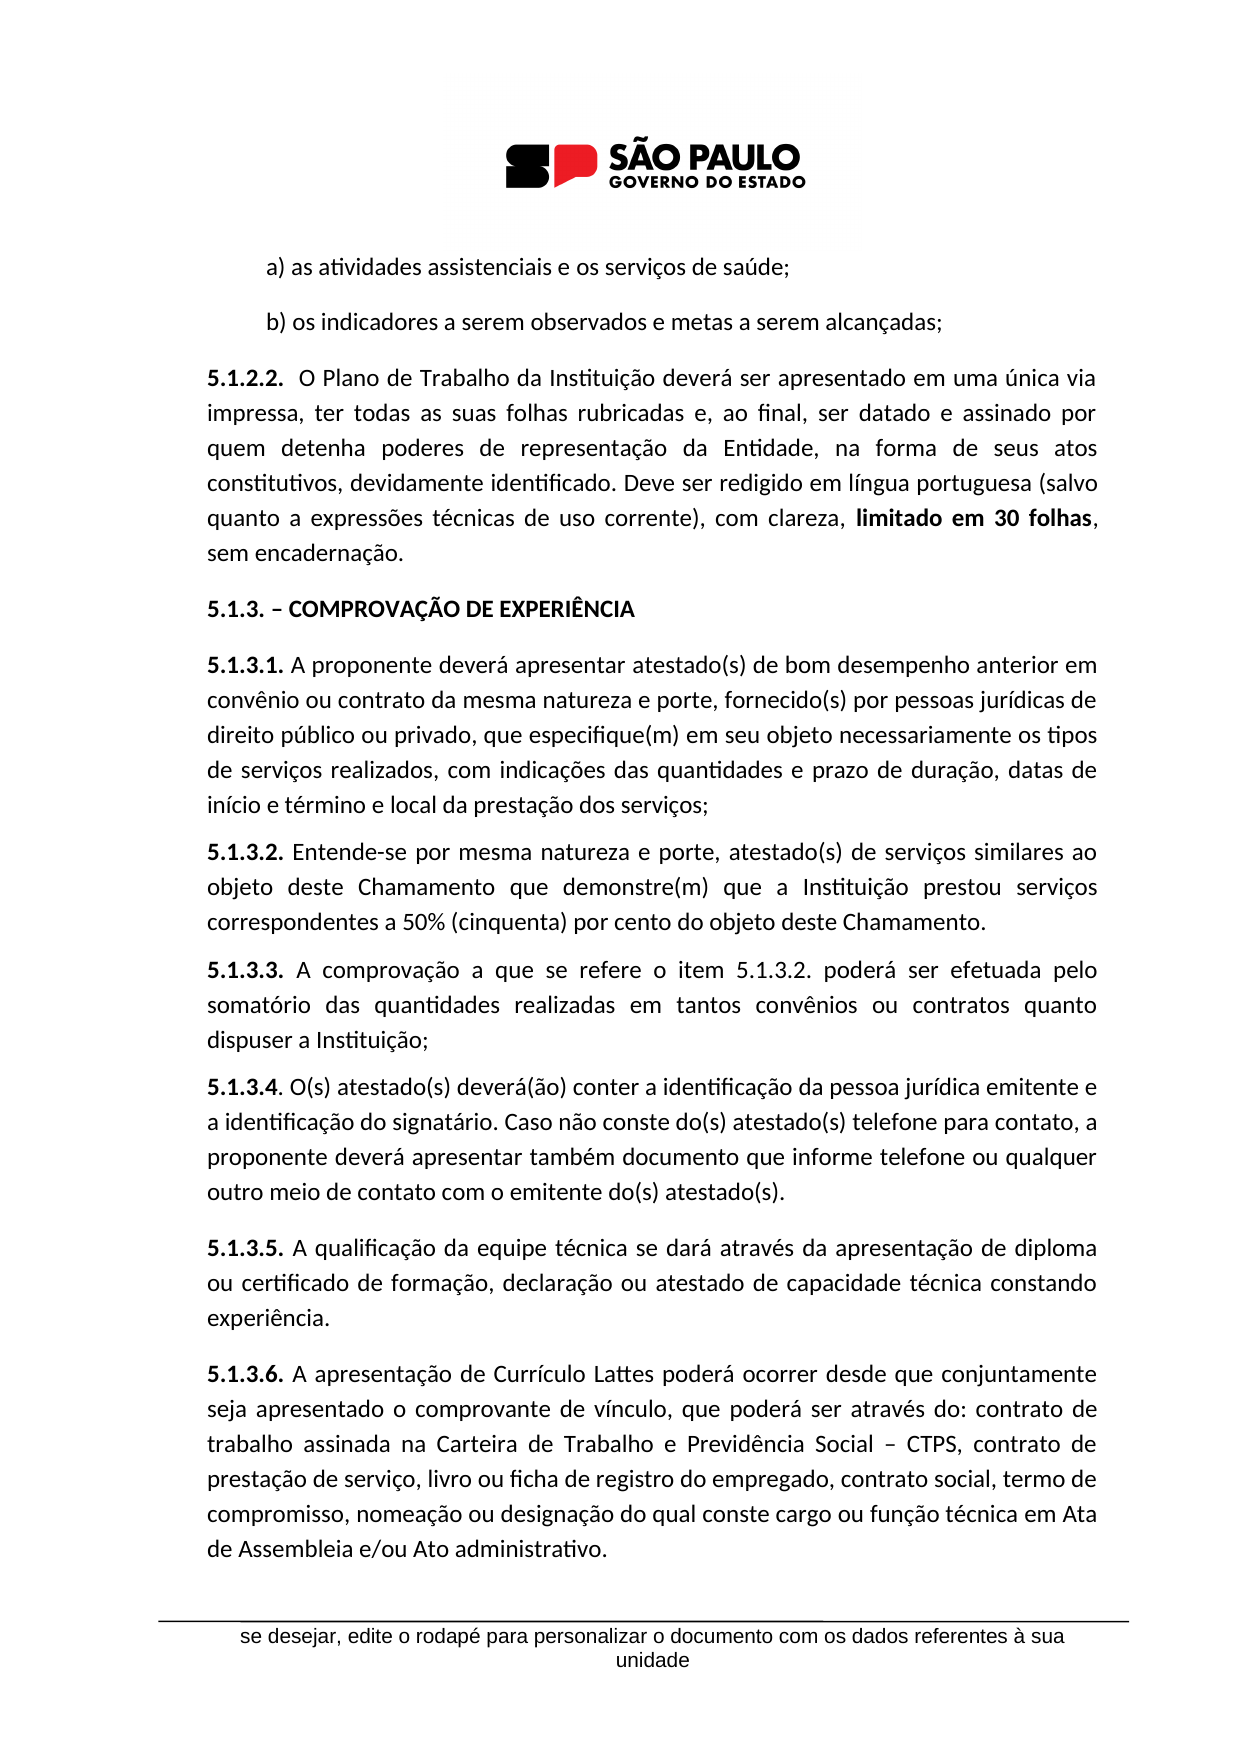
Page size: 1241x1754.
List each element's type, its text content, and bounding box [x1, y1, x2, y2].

text a) as atividades assistenciais e os serviços de saúde; [266, 251, 1098, 281]
text 5.1.3.4. O(s) atestado(s) deverá(ão) conter a identificação da pessoa jurídica emitente e a identificação do signatário. Caso não conste do(s) atestado(s) telefone para contato, a proponente deverá apresentar também documento que informe telefone ou qualquer outro meio de contato com o emitente do(s) atestado(s). [207, 1071, 1098, 1207]
text 5.1.3.1. A proponente deverá apresentar atestado(s) de bom desempenho anterior em convênio ou contrato da mesma natureza e porte, fornecido(s) por pessoas jurídicas de direito público ou privado, que especifique(m) em seu objeto necessariamente os tipos de serviços realizados, com indicações das quantidades e prazo de duração, datas de início e término e local da prestação dos serviços; [207, 649, 1098, 819]
text 5.1.2.2. O Plano de Trabalho da Instituição deverá ser apresentado em uma única via impressa, ter todas as suas folhas rubricadas e, ao final, ser datado e assinado por quem detenha poderes de representação da Entidade, na forma de seus atos constitutivos, devidamente identificado. Deve ser redigido em língua portuguesa (salvo quanto a expressões técnicas de uso corrente), com clareza, limitado em 30 folhas, sem encadernação. [207, 362, 1098, 568]
text b) os indicadores a serem observados e metas a serem alcançadas; [266, 306, 1098, 337]
text 5.1.3.3. A comprovação a que se refere o item 5.1.3.2. poderá ser efetuada pelo somatório das quantidades realizadas em tantos convênios ou contratos quanto dispuser a Instituição; [207, 954, 1098, 1054]
text 5.1.3.6. A apresentação de Currículo Lattes poderá ocorrer desde que conjuntamente seja apresentado o comprovante de vínculo, que poderá ser através do: contrato de trabalho assinada na Carteira de Trabalho e Previdência Social – CTPS, contrato de prestação de serviço, livro ou ficha de registro do empregado, contrato social, termo de compromisso, nomeação ou designação do qual conste cargo ou função técnica em Ata de Assembleia e/ou Ato administrativo. [207, 1358, 1098, 1564]
text 5.1.3.2. Entende-se por mesma natureza e porte, atestado(s) de serviços similares ao objeto deste Chamamento que demonstre(m) que a Instituição prestou serviços correspondentes a 50% (cinquenta) por cento do objeto deste Chamamento. [207, 836, 1098, 937]
text 5.1.3.5. A qualificação da equipe técnica se dará através da apresentação de diploma ou certificado de formação, declaração ou atestado de capacidade técnica constando experiência. [207, 1232, 1098, 1333]
picture [443, 73, 862, 251]
text 5.1.3. – COMPROVAÇÃO DE EXPERIÊNCIA [207, 593, 1098, 624]
